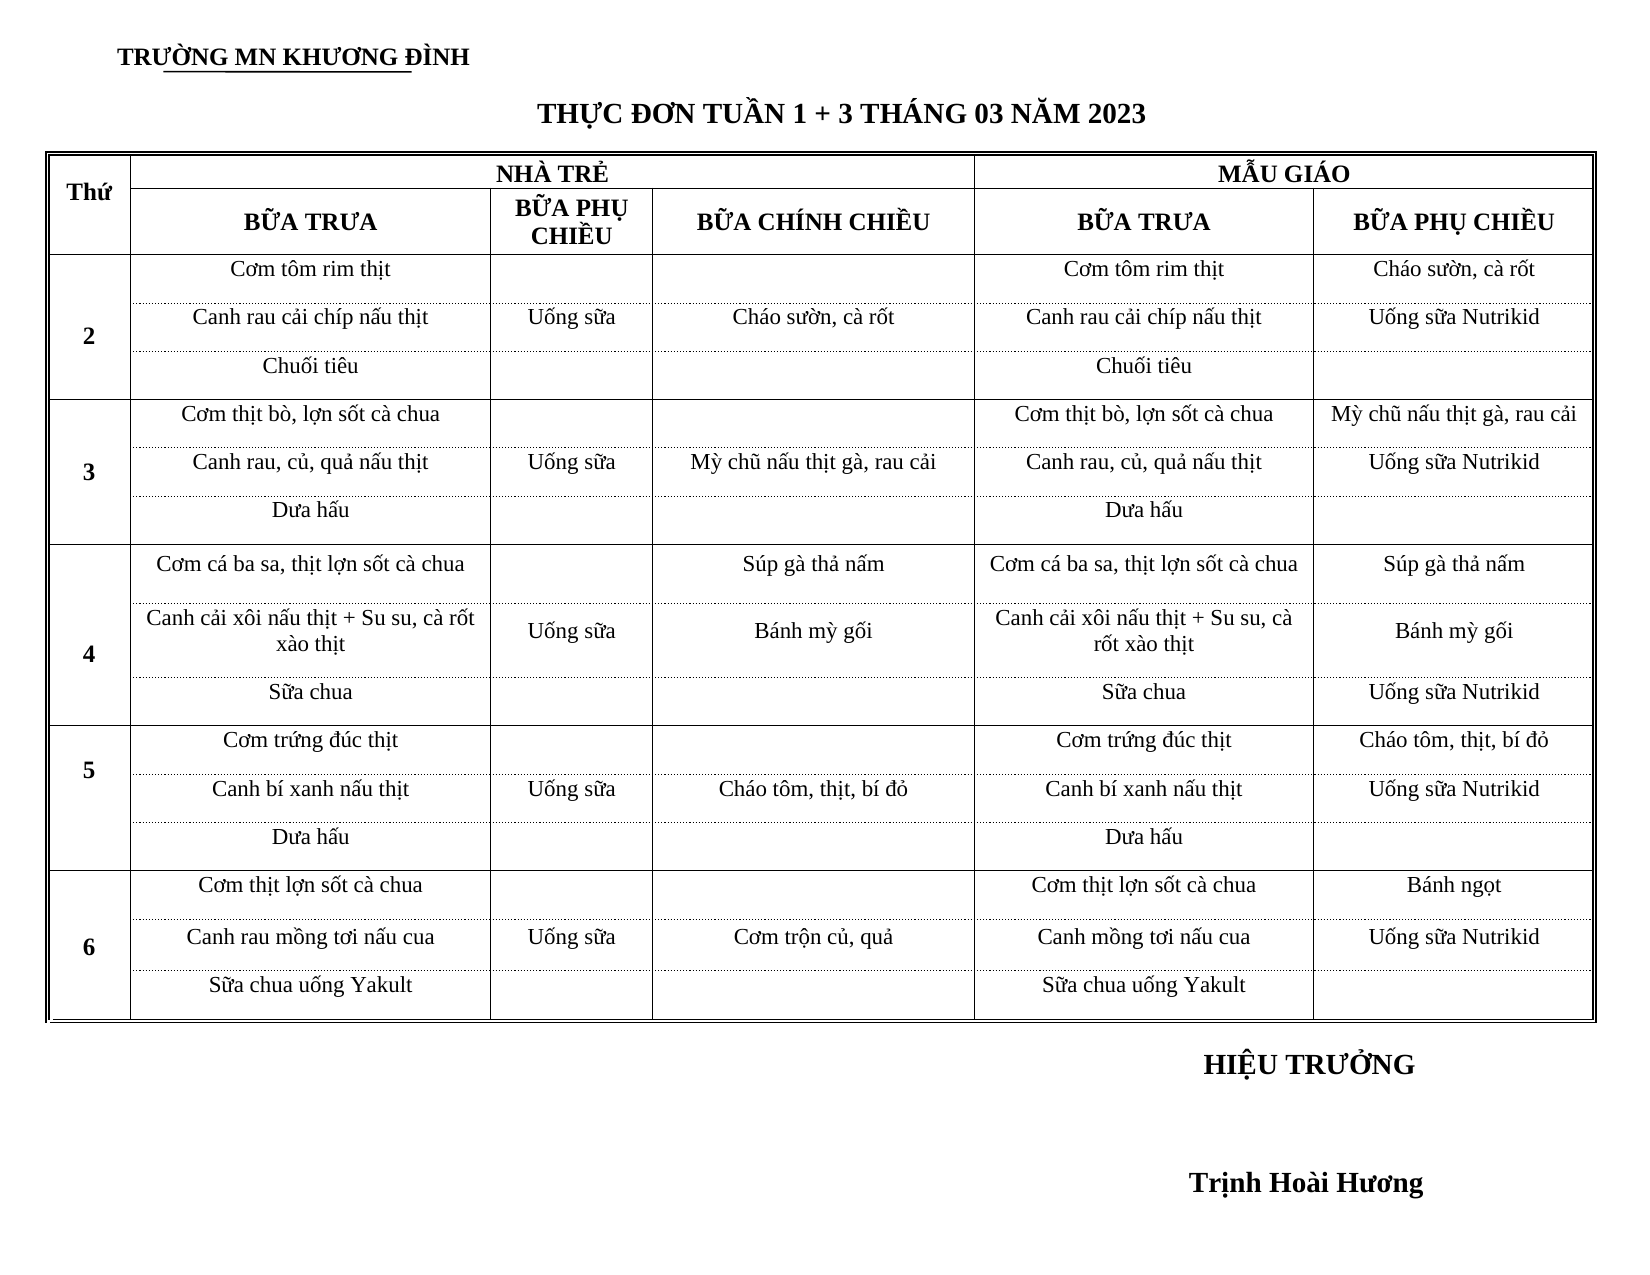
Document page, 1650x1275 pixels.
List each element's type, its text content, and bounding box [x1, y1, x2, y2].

text TRƯỜNG MN KHƯƠNG ĐÌNH [58, 42, 1624, 71]
table_cell Dưa hấu [131, 822, 490, 870]
table_cell BỮA TRƯA [131, 189, 490, 254]
table_cell Cơm thịt lợn sốt cà chua [131, 871, 490, 918]
table_cell [491, 970, 652, 1018]
table_cell Cơm trứng đúc thịt [131, 726, 490, 774]
table_header Thứ [50, 156, 130, 254]
table_cell Canh mồng tơi nấu cua [975, 919, 1313, 970]
table_cell Uống sữa Nutrikid [1314, 677, 1592, 725]
table_cell [491, 255, 652, 303]
table_cell BỮA PHỤ CHIỀU [1314, 189, 1592, 254]
table_cell BỮA PHỤ CHIỀU [491, 189, 652, 254]
table_cell Chuối tiêu [975, 351, 1313, 399]
table_cell Uống sữa Nutrikid [1314, 919, 1592, 970]
table_cell Cơm trộn củ, quả [653, 919, 974, 970]
table_cell Canh rau cải chíp nấu thịt [975, 303, 1313, 351]
table_cell Cơm thịt bò, lợn sốt cà chua [975, 400, 1313, 447]
table_cell Canh bí xanh nấu thịt [131, 774, 490, 822]
table_cell BỮA TRƯA [975, 189, 1313, 254]
table_header NHÀ TRẺ [131, 156, 974, 187]
table_cell Cháo sườn, cà rốt [1314, 255, 1592, 303]
table_cell Canh cải xôi nấu thịt + Su su, cà rốt xào thịt [975, 603, 1313, 677]
table_cell Cơm tôm rim thịt [975, 255, 1313, 303]
table_cell Cơm cá ba sa, thịt lợn sốt cà chua [975, 545, 1313, 603]
table_cell Cơm tôm rim thịt [131, 255, 490, 303]
table_cell 3 [50, 400, 130, 544]
table_cell Chuối tiêu [131, 351, 490, 399]
table_cell Cháo tôm, thịt, bí đỏ [653, 774, 974, 822]
table_cell [491, 726, 652, 774]
table_cell BỮA CHÍNH CHIỀU [653, 189, 974, 254]
table_cell Sữa chua [975, 677, 1313, 725]
table_cell [653, 726, 974, 774]
table_cell 4 [50, 545, 130, 725]
table_cell Bánh mỳ gối [1314, 603, 1592, 677]
table_cell Canh rau, củ, quả nấu thịt [131, 447, 490, 496]
table_cell Sữa chua uống Yakult [131, 970, 490, 1018]
table_cell Dưa hấu [975, 822, 1313, 870]
table_cell [653, 871, 974, 918]
text THỰC ĐƠN TUẦN 1 + 3 THÁNG 03 NĂM 2023 [58, 97, 1624, 130]
table_cell [1314, 496, 1592, 544]
table_cell 6 [50, 871, 130, 1018]
table_cell [491, 351, 652, 399]
table_cell Canh rau, củ, quả nấu thịt [975, 447, 1313, 496]
table_cell [491, 871, 652, 918]
table_cell [653, 400, 974, 447]
table_cell Mỳ chũ nấu thịt gà, rau cải [1314, 400, 1592, 447]
table_cell Dưa hấu [131, 496, 490, 544]
table_cell Uống sữa Nutrikid [1314, 447, 1592, 496]
table_cell Canh rau mồng tơi nấu cua [131, 919, 490, 970]
table_cell Bánh mỳ gối [653, 603, 974, 677]
table_cell [653, 351, 974, 399]
table_cell [491, 545, 652, 603]
table_cell Bánh ngọt [1314, 871, 1592, 918]
table_cell Cơm cá ba sa, thịt lợn sốt cà chua [131, 545, 490, 603]
table_cell Uống sữa [491, 447, 652, 496]
table_cell Canh rau cải chíp nấu thịt [131, 303, 490, 351]
text HIỆU TRƯỞNG [58, 1047, 1624, 1080]
table_cell Uống sữa [491, 919, 652, 970]
table_cell Cơm trứng đúc thịt [975, 726, 1313, 774]
table_cell [653, 255, 974, 303]
table_cell [1314, 351, 1592, 399]
table_cell Uống sữa Nutrikid [1314, 774, 1592, 822]
table_cell 5 [50, 726, 130, 870]
table_cell [653, 496, 974, 544]
table_cell [653, 677, 974, 725]
table_cell Uống sữa [491, 303, 652, 351]
table_cell [491, 677, 652, 725]
table_cell [653, 970, 974, 1018]
table_cell Canh bí xanh nấu thịt [975, 774, 1313, 822]
table_cell [491, 822, 652, 870]
table_header MẪU GIÁO [975, 156, 1592, 187]
table_cell Súp gà thả nấm [1314, 545, 1592, 603]
table_cell Mỳ chũ nấu thịt gà, rau cải [653, 447, 974, 496]
table_cell [1314, 970, 1592, 1018]
table_cell [1314, 822, 1592, 870]
table_cell Dưa hấu [975, 496, 1313, 544]
table_cell Cơm thịt bò, lợn sốt cà chua [131, 400, 490, 447]
table_cell Cháo tôm, thịt, bí đỏ [1314, 726, 1592, 774]
table_cell Sữa chua uống Yakult [975, 970, 1313, 1018]
table_cell [491, 400, 652, 447]
table_cell 2 [50, 255, 130, 399]
text Trịnh Hoài Hương [58, 1166, 1624, 1199]
table_cell Cơm thịt lợn sốt cà chua [975, 871, 1313, 918]
table_cell Uống sữa [491, 774, 652, 822]
table_cell Cháo sườn, cà rốt [653, 303, 974, 351]
table_cell [653, 822, 974, 870]
table_cell Súp gà thả nấm [653, 545, 974, 603]
table_cell Sữa chua [131, 677, 490, 725]
table_cell Uống sữa Nutrikid [1314, 303, 1592, 351]
table_cell [491, 496, 652, 544]
table_cell Canh cải xôi nấu thịt + Su su, cà rốt xào thịt [131, 603, 490, 677]
table_cell Uống sữa [491, 603, 652, 677]
